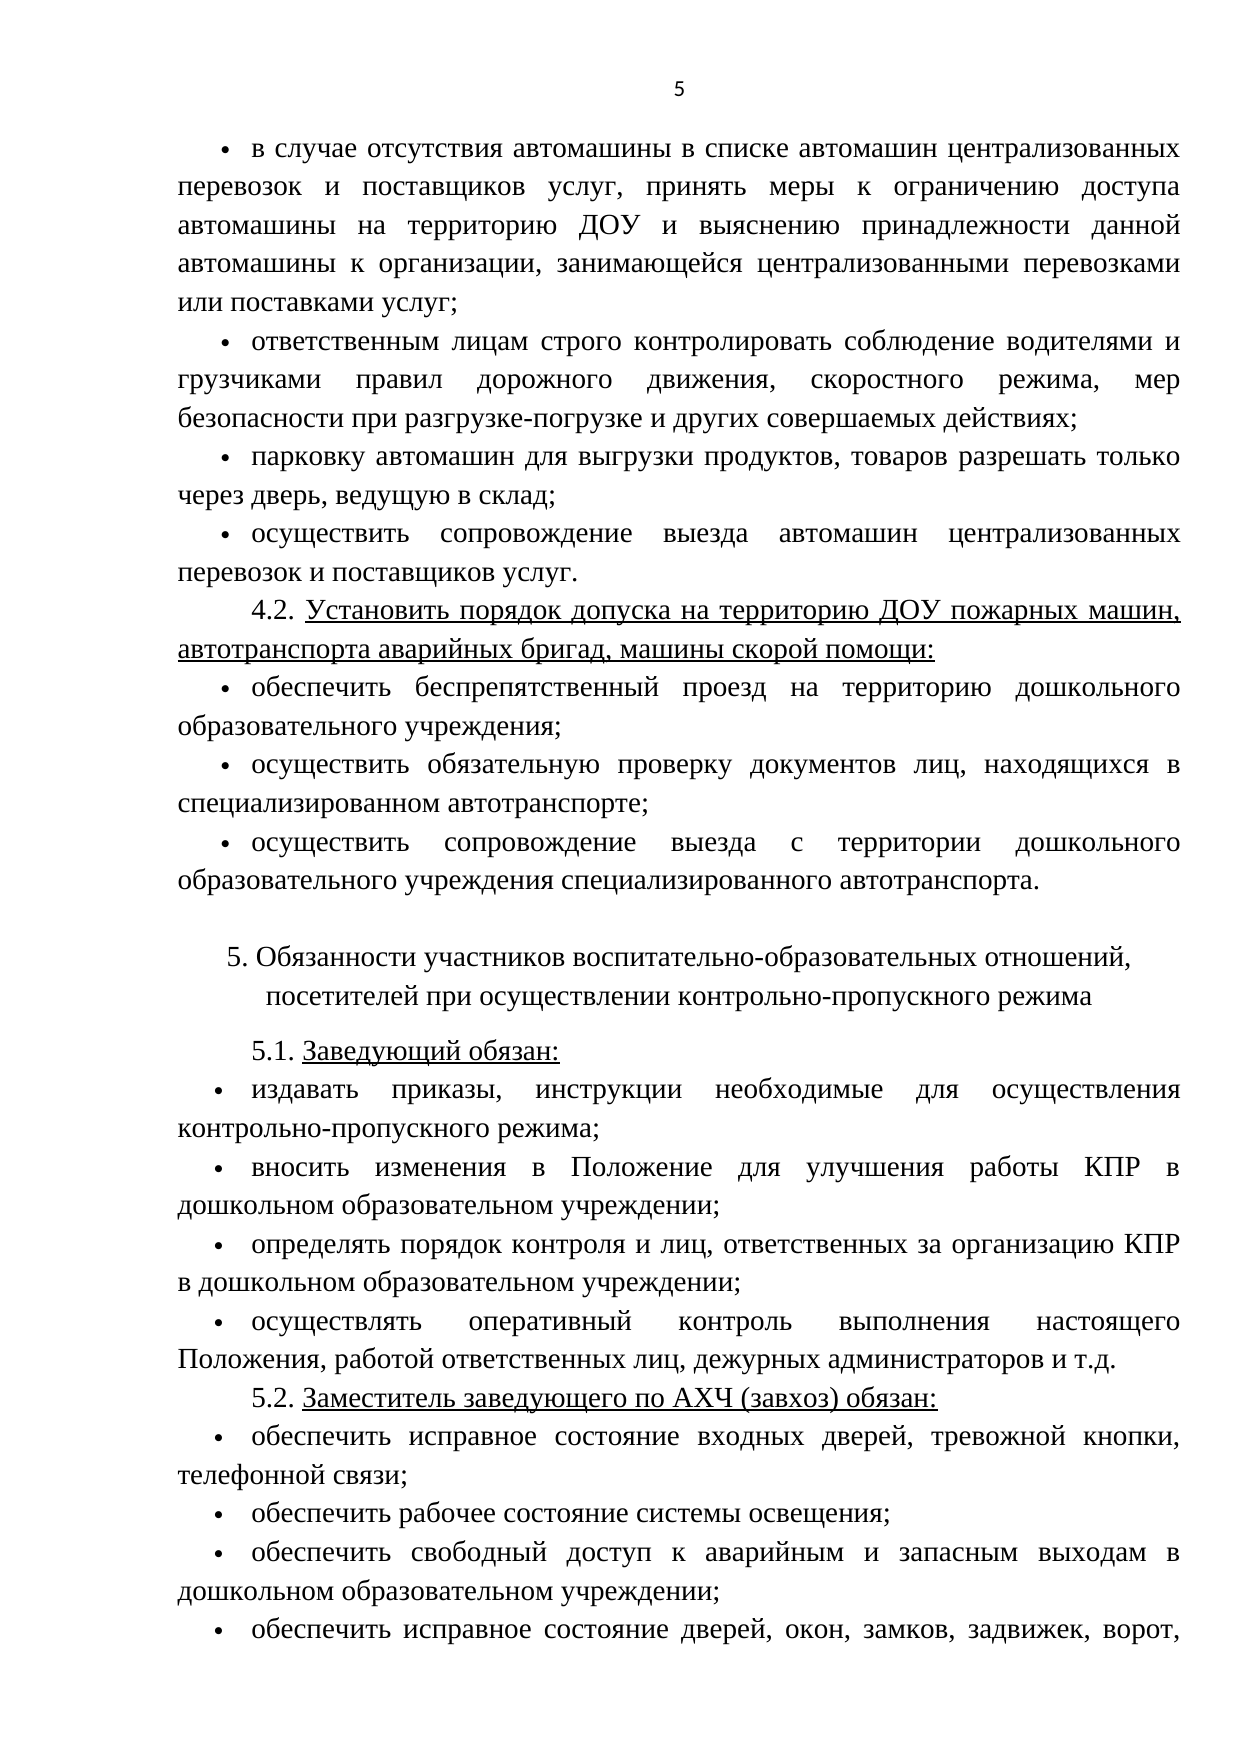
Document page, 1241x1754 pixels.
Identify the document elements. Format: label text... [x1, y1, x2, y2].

list парковку автомашин для выгрузки продуктов, товаров разрешать только через дверь, ведущую в склад; [177, 438, 1181, 510]
list осуществлять оперативный контроль выполнения настоящего Положения, работой ответственных лиц, дежурных администраторов и т.д. [177, 1303, 1181, 1375]
list определять порядок контроля и лиц, ответственных за организацию КПР в дошкольном образовательном учреждении; [177, 1226, 1181, 1298]
text 4.2. Установить порядок допуска на территорию ДОУ пожарных машин, автотранспорта аварийных бригад, машины скорой помощи: [177, 592, 1181, 664]
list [177, 1611, 1181, 1645]
list обеспечить беспрепятственный проезд на территорию дошкольного образовательного учреждения; [177, 669, 1181, 742]
text 5.1. Заведующий обязан: [177, 1033, 1181, 1067]
list обеспечить свободный доступ к аварийным и запасным выходам в дошкольном образовательном учреждении; [177, 1534, 1181, 1606]
list осуществить сопровождение выезда автомашин централизованных перевозок и поставщиков услуг. [177, 515, 1181, 587]
list осуществить сопровождение выезда с территории дошкольного образовательного учреждения специализированного автотранспорта. [177, 824, 1181, 896]
list обеспечить рабочее состояние системы освещения; [177, 1496, 1181, 1529]
text 5.2. Заместитель заведующего по АХЧ (завхоз) обязан: [177, 1380, 1181, 1413]
list обеспечить исправное состояние входных дверей, тревожной кнопки, телефонной связи; [177, 1418, 1181, 1491]
list ответственным лицам строго контролировать соблюдение водителями и грузчиками правил дорожного движения, скоростного режима, мер безопасности при разгрузке-погрузке и других совершаемых действиях; [177, 323, 1181, 433]
list издавать приказы, инструкции необходимые для осуществления контрольно-пропускного режима; [177, 1072, 1181, 1144]
list осуществить обязательную проверку документов лиц, находящихся в специализированном автотранспорте; [177, 747, 1181, 819]
text 5. Обязанности участников воспитательно-образовательных отношений, посетителей при осуществлении контрольно-пропускного режима [177, 939, 1181, 1011]
list вносить изменения в Положение для улучшения работы КПР в дошкольном образовательном учреждении; [177, 1149, 1181, 1221]
list в случае отсутствия автомашины в списке автомашин централизованных перевозок и поставщиков услуг, принять меры к ограничению доступа автомашины на территорию ДОУ и выяснению принадлежности данной автомашины к организации, занимающейся централизованными перевозками или поставками услуг; [177, 130, 1181, 318]
